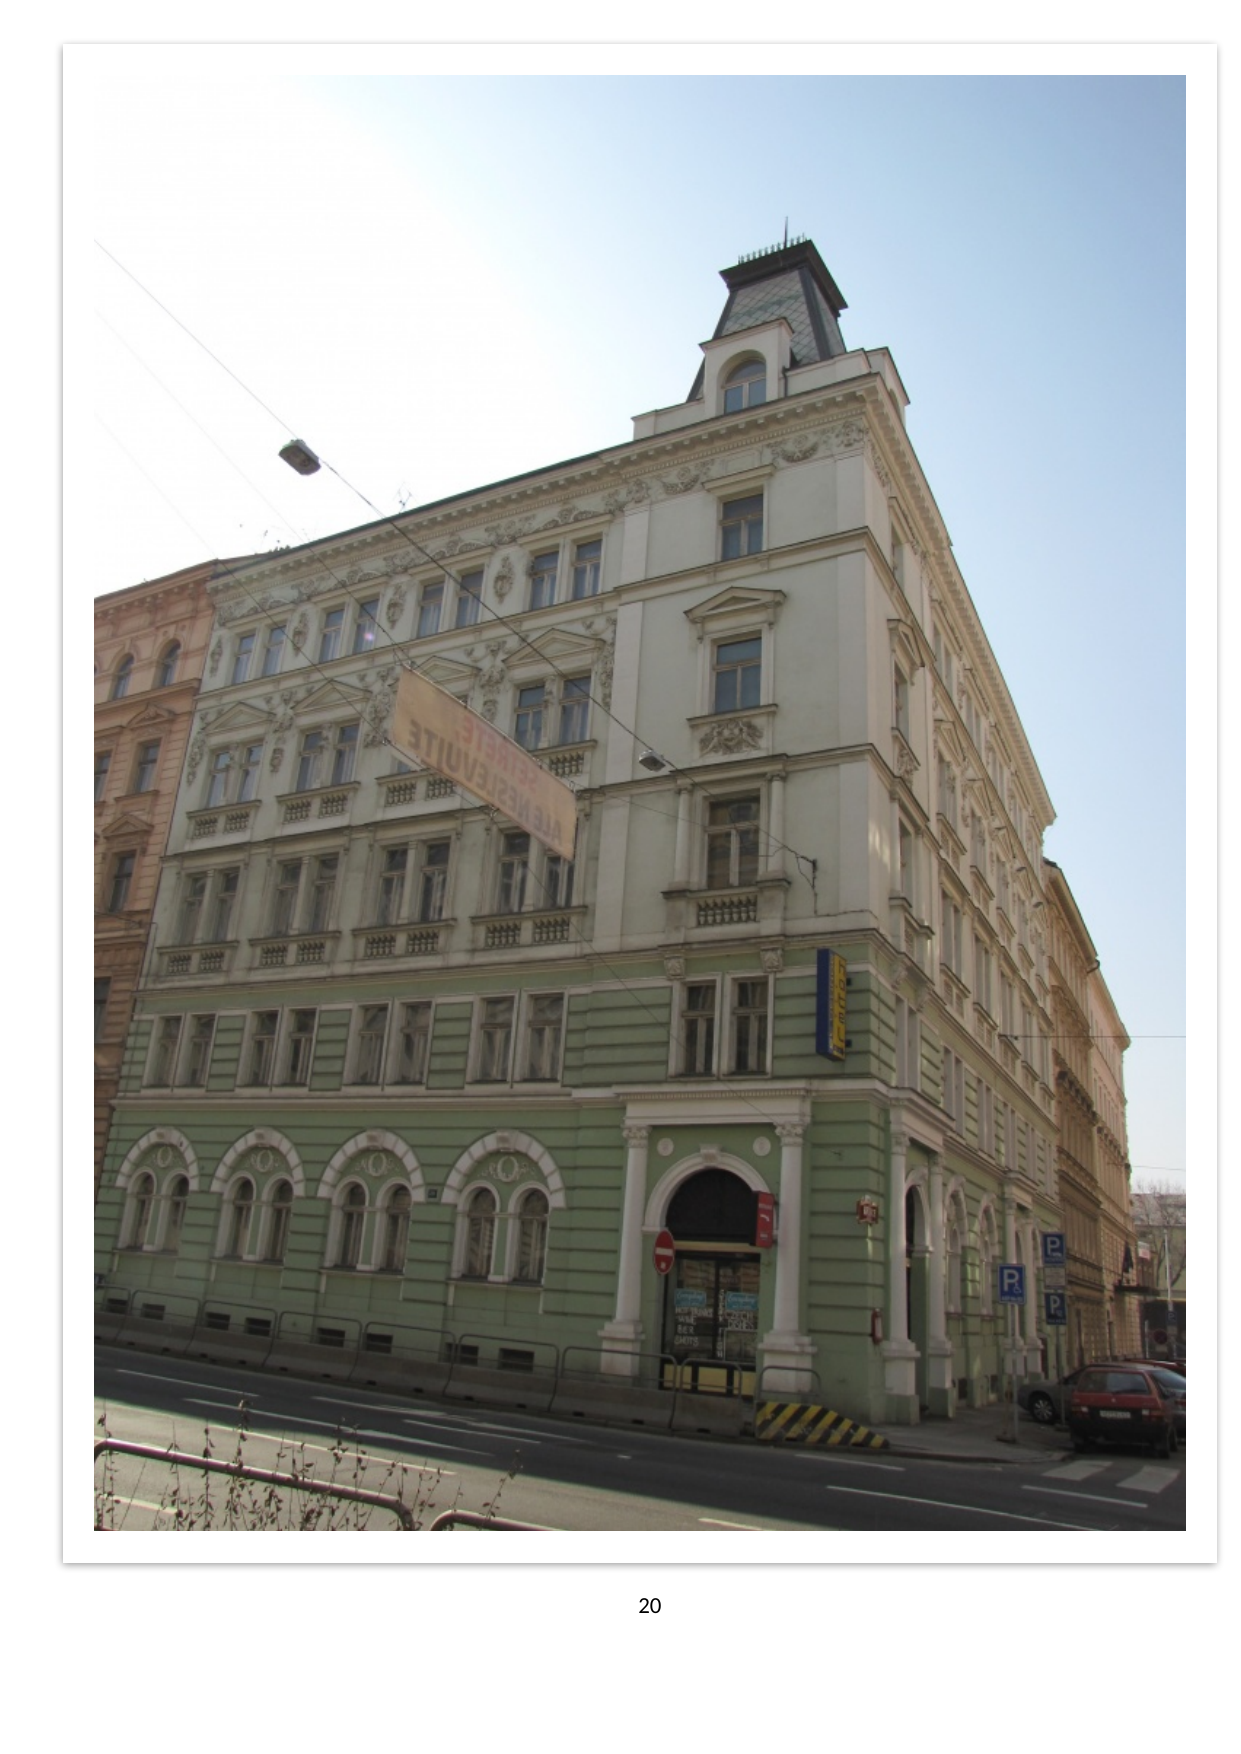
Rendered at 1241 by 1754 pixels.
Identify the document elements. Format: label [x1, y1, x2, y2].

picture [94, 75, 1186, 1531]
